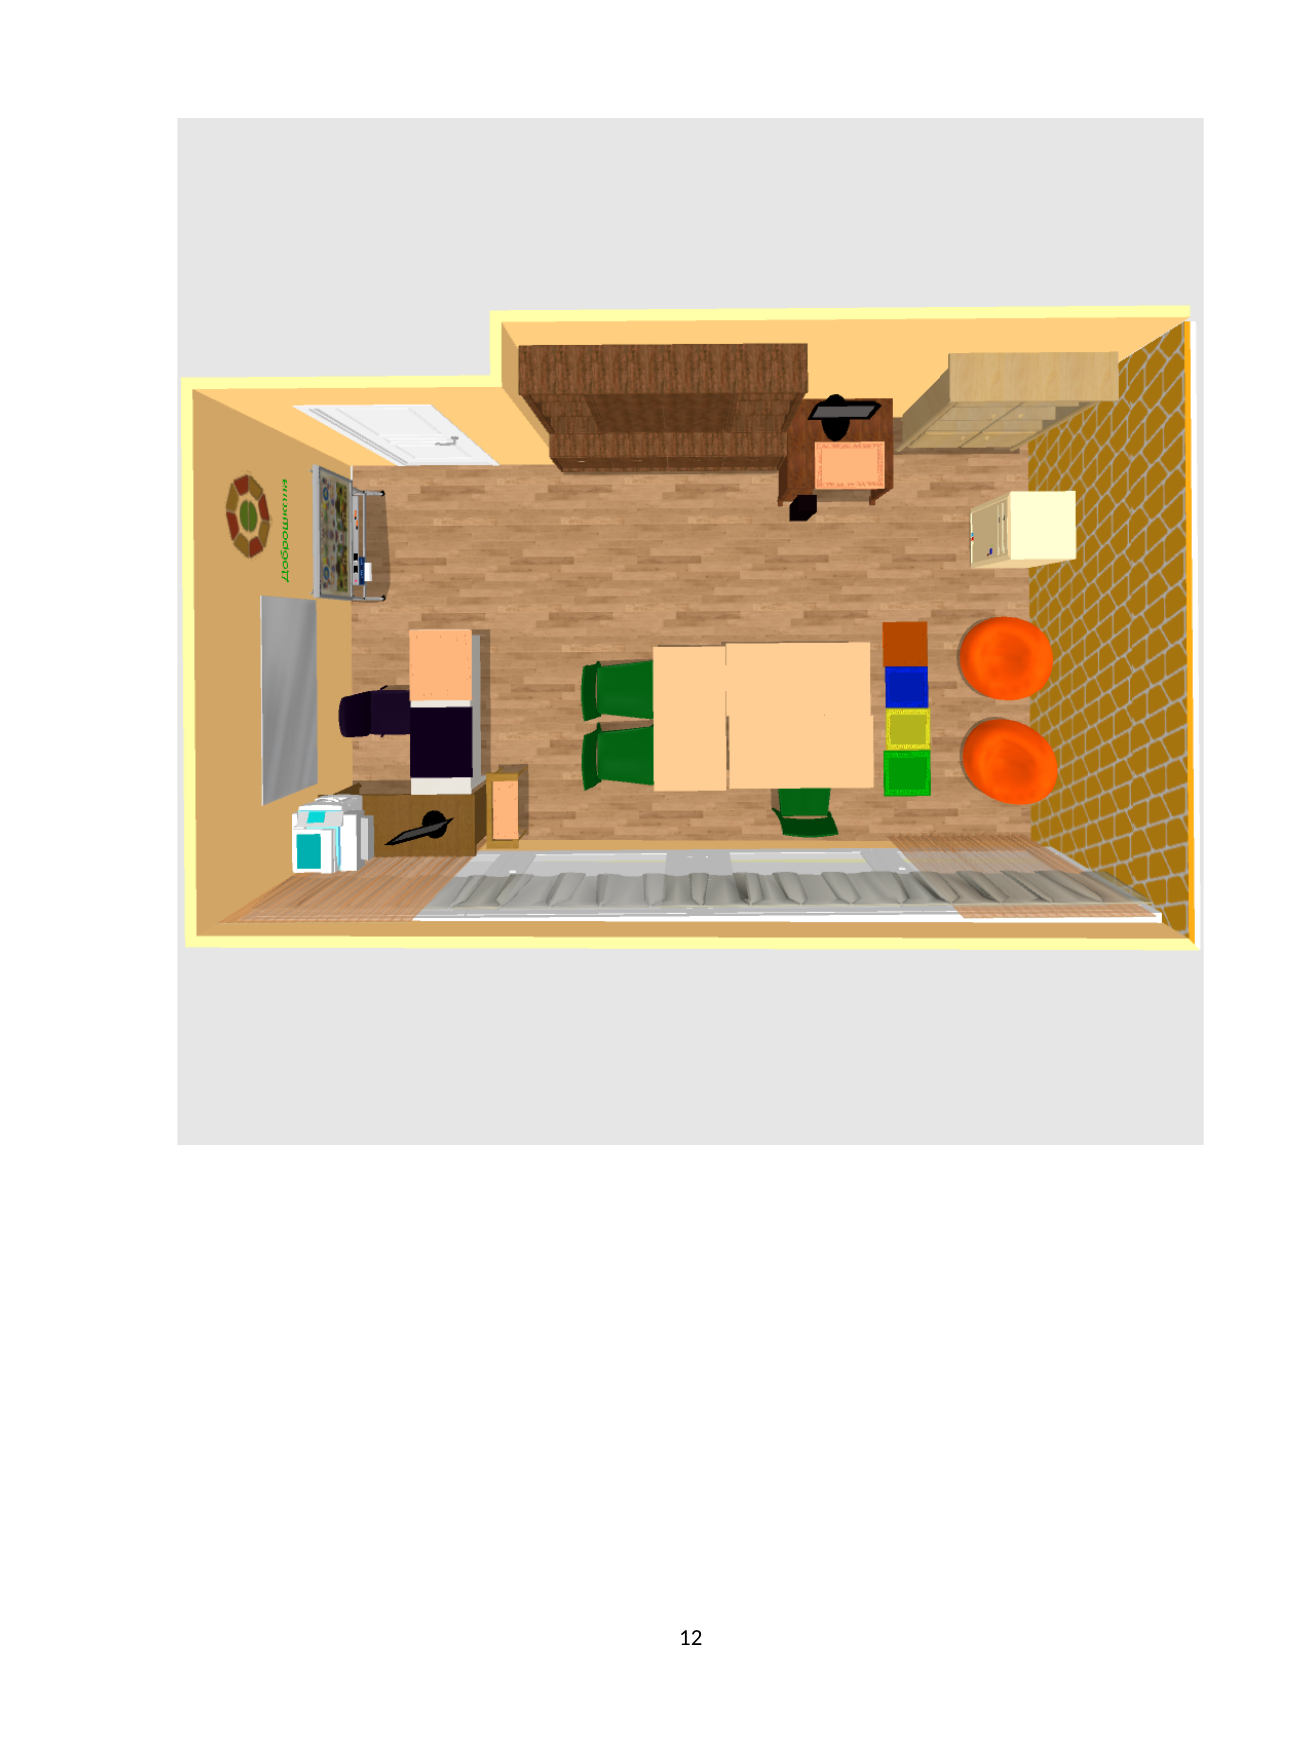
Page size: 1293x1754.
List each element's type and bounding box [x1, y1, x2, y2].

picture [177, 118, 1204, 1145]
